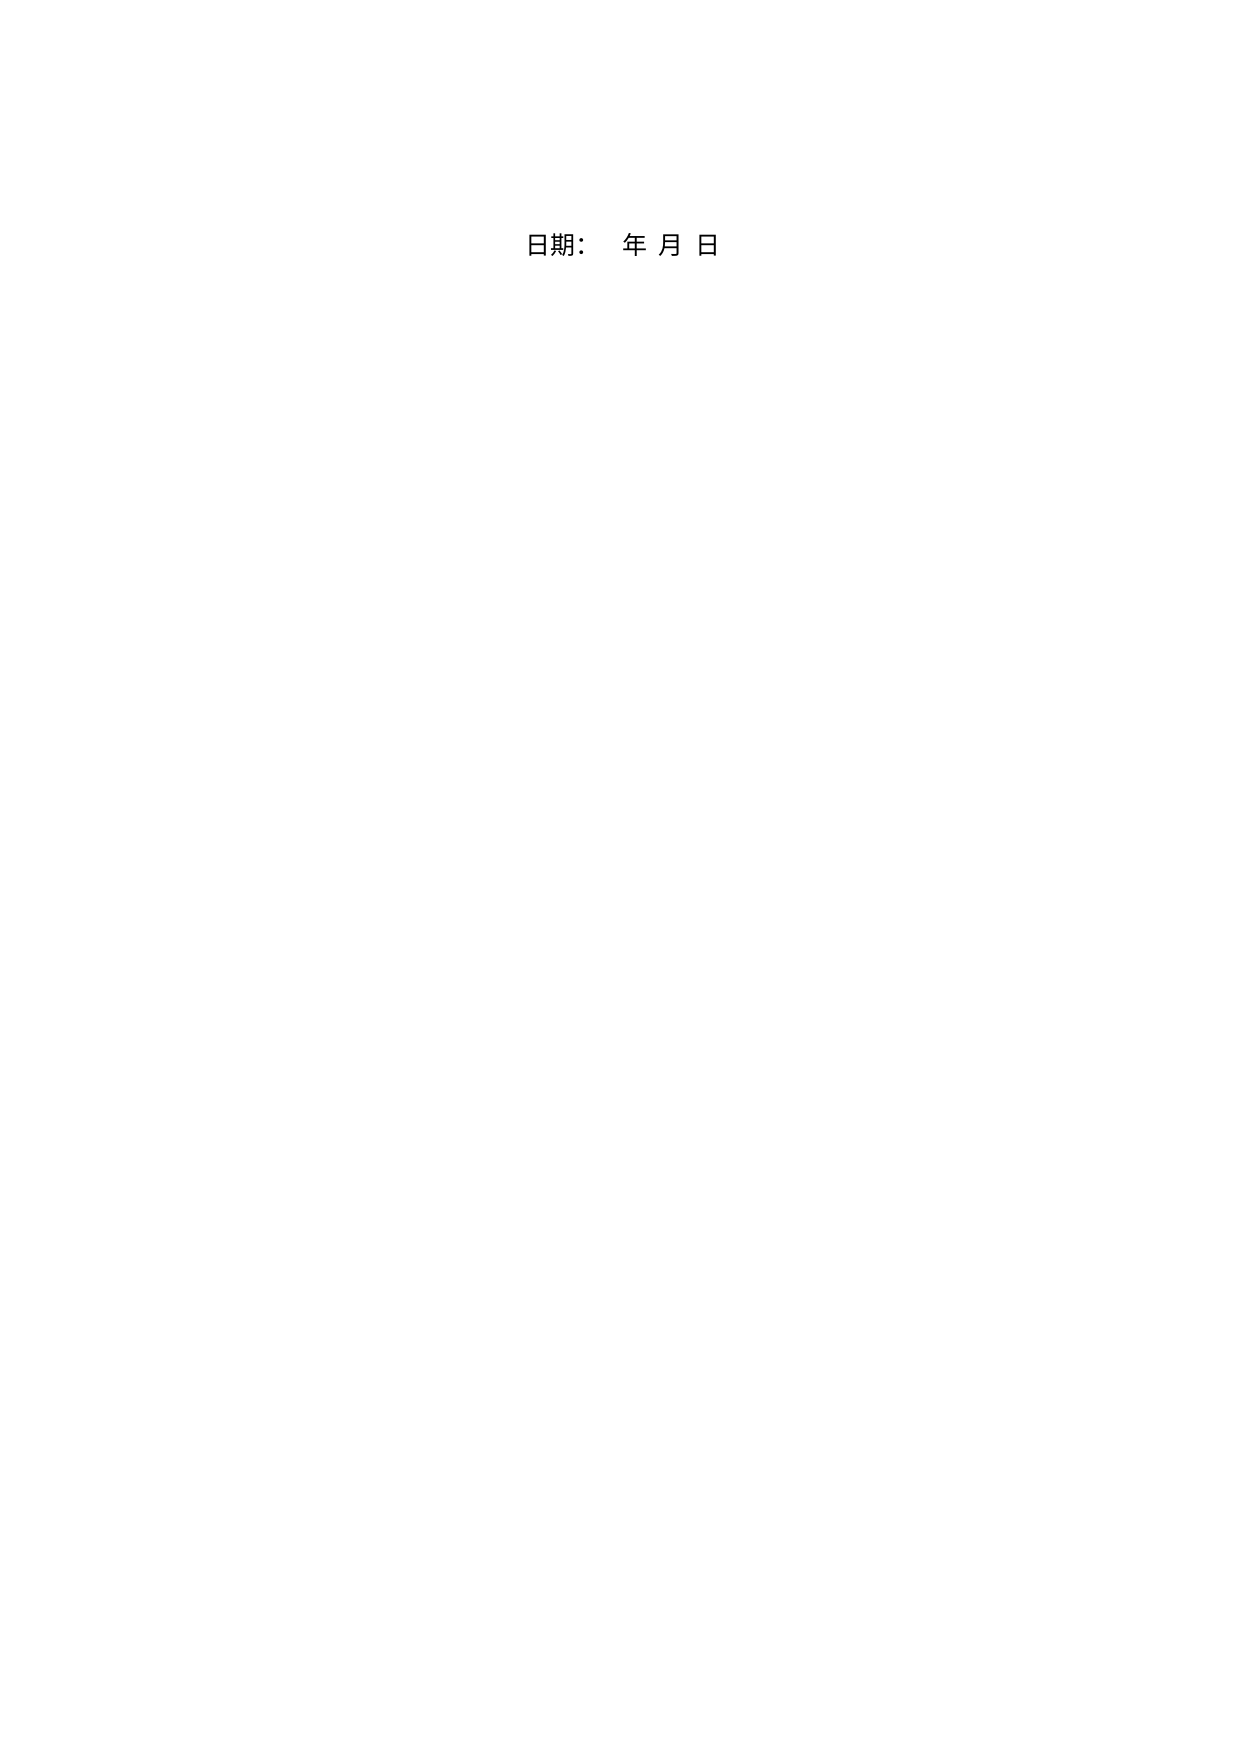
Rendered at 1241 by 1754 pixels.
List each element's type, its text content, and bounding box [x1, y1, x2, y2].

text 日期： 年 月 日 [187, 211, 1053, 276]
